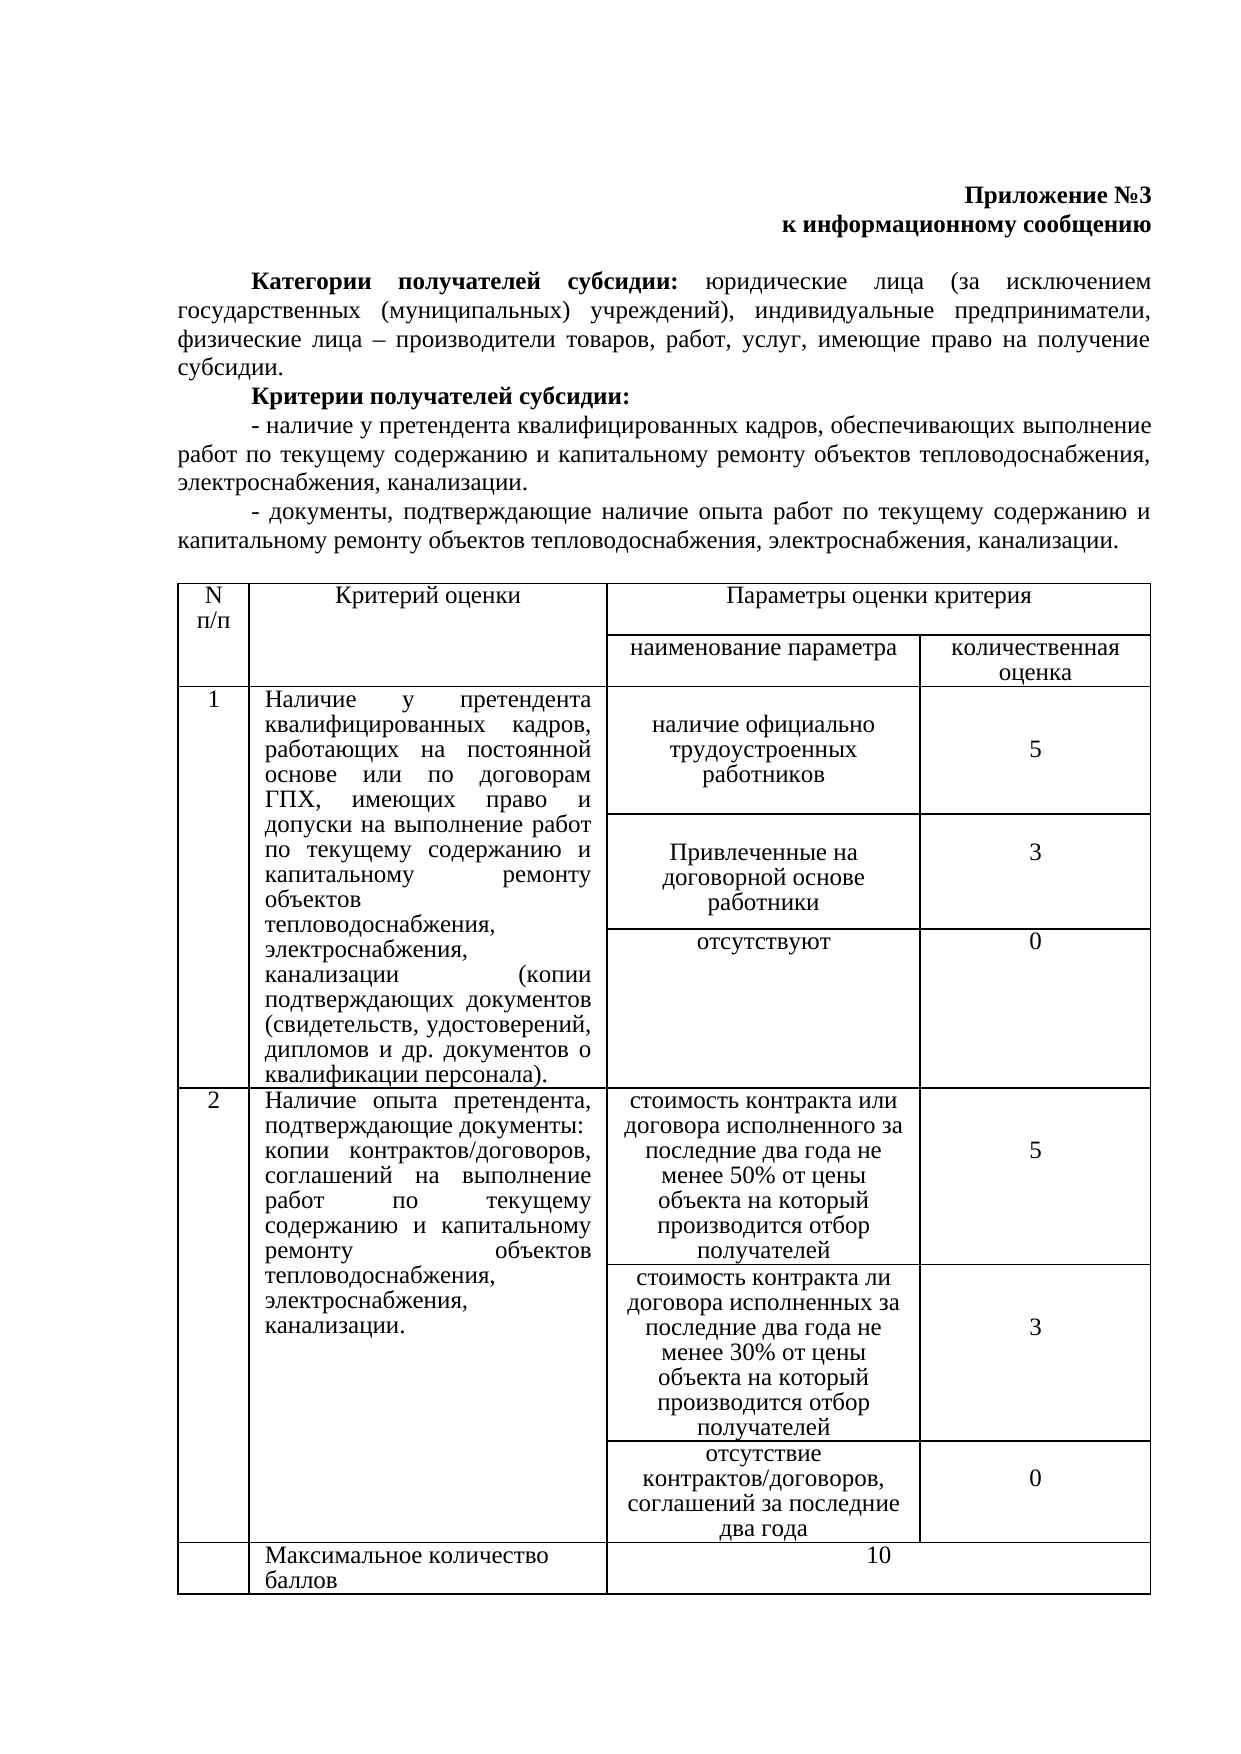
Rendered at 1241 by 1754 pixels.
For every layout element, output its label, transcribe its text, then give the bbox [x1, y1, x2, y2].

text Категории получателей субсидии: юридические лица (за исключением государственных (муниципальных) учреждений), индивидуальные предприниматели, физические лица – производители товаров, работ, услуг, имеющие право на получение субсидии. [177, 266, 1152, 381]
table_cell Привлеченные на договорной основе работники [608, 815, 919, 928]
table_cell 2 [179, 1089, 248, 1264]
table_cell отсутствуют [608, 930, 919, 1087]
text - наличие у претендента квалифицированных кадров, обеспечивающих выполнение работ по текущему содержанию и капитальному ремонту объектов тепловодоснабжения, электроснабжения, канализации. [177, 410, 1152, 496]
table_cell 3 [921, 815, 1150, 928]
table_cell 1 [179, 687, 248, 1087]
table_cell [179, 1543, 248, 1593]
text Критерии получателей субсидии: [177, 381, 1152, 410]
table_cell Максимальное количество баллов [250, 1543, 606, 1593]
table_header N п/п [179, 584, 248, 634]
table_cell 5 [921, 687, 1150, 813]
table_cell наименование параметра [608, 636, 919, 686]
table_cell стоимость контракта ли договора исполненных за последние два года не менее 30% от цены объекта на который производится отбор получателей [608, 1265, 919, 1440]
text Приложение №3 [758, 180, 1152, 209]
text к информационному сообщению [758, 209, 1152, 237]
table_cell 0 [921, 1442, 1150, 1542]
table_cell Наличие у претендента квалифицированных кадров, работающих на постоянной основе или по договорам ГПХ, имеющих право и допуски на выполнение работ по текущему содержанию и капитальному ремонту объектов тепловодоснабжения, электроснабжения, канализации (копии подтверждающих документов (свидетельств, удостоверений, дипломов и др. документов о квалификации персонала). [250, 687, 606, 1087]
table_header Параметры оценки критерия [608, 584, 1150, 634]
table_cell 10 [608, 1543, 1150, 1593]
table_cell 0 [921, 930, 1150, 1087]
table_cell отсутствие контрактов/договоров, соглашений за последние два года [608, 1442, 919, 1542]
table_cell 5 [921, 1089, 1150, 1264]
table_cell стоимость контракта или договора исполненного за последние два года не менее 50% от цены объекта на который производится отбор получателей [608, 1089, 919, 1264]
text - документы, подтверждающие наличие опыта работ по текущему содержанию и капитальному ремонту объектов тепловодоснабжения, электроснабжения, канализации. [177, 496, 1152, 554]
table_cell Наличие опыта претендента, подтверждающие документы: копии контрактов/договоров, соглашений на выполнение работ по текущему содержанию и капитальному ремонту объектов тепловодоснабжения, электроснабжения, канализации. [250, 1089, 606, 1542]
table_cell [179, 634, 248, 686]
table_cell количественная оценка [921, 636, 1150, 686]
table_cell [250, 634, 606, 686]
table_header Критерий оценки [250, 584, 606, 634]
table_cell 3 [921, 1265, 1150, 1440]
table_cell [179, 1264, 248, 1542]
table_cell наличие официально трудоустроенных работников [608, 687, 919, 813]
